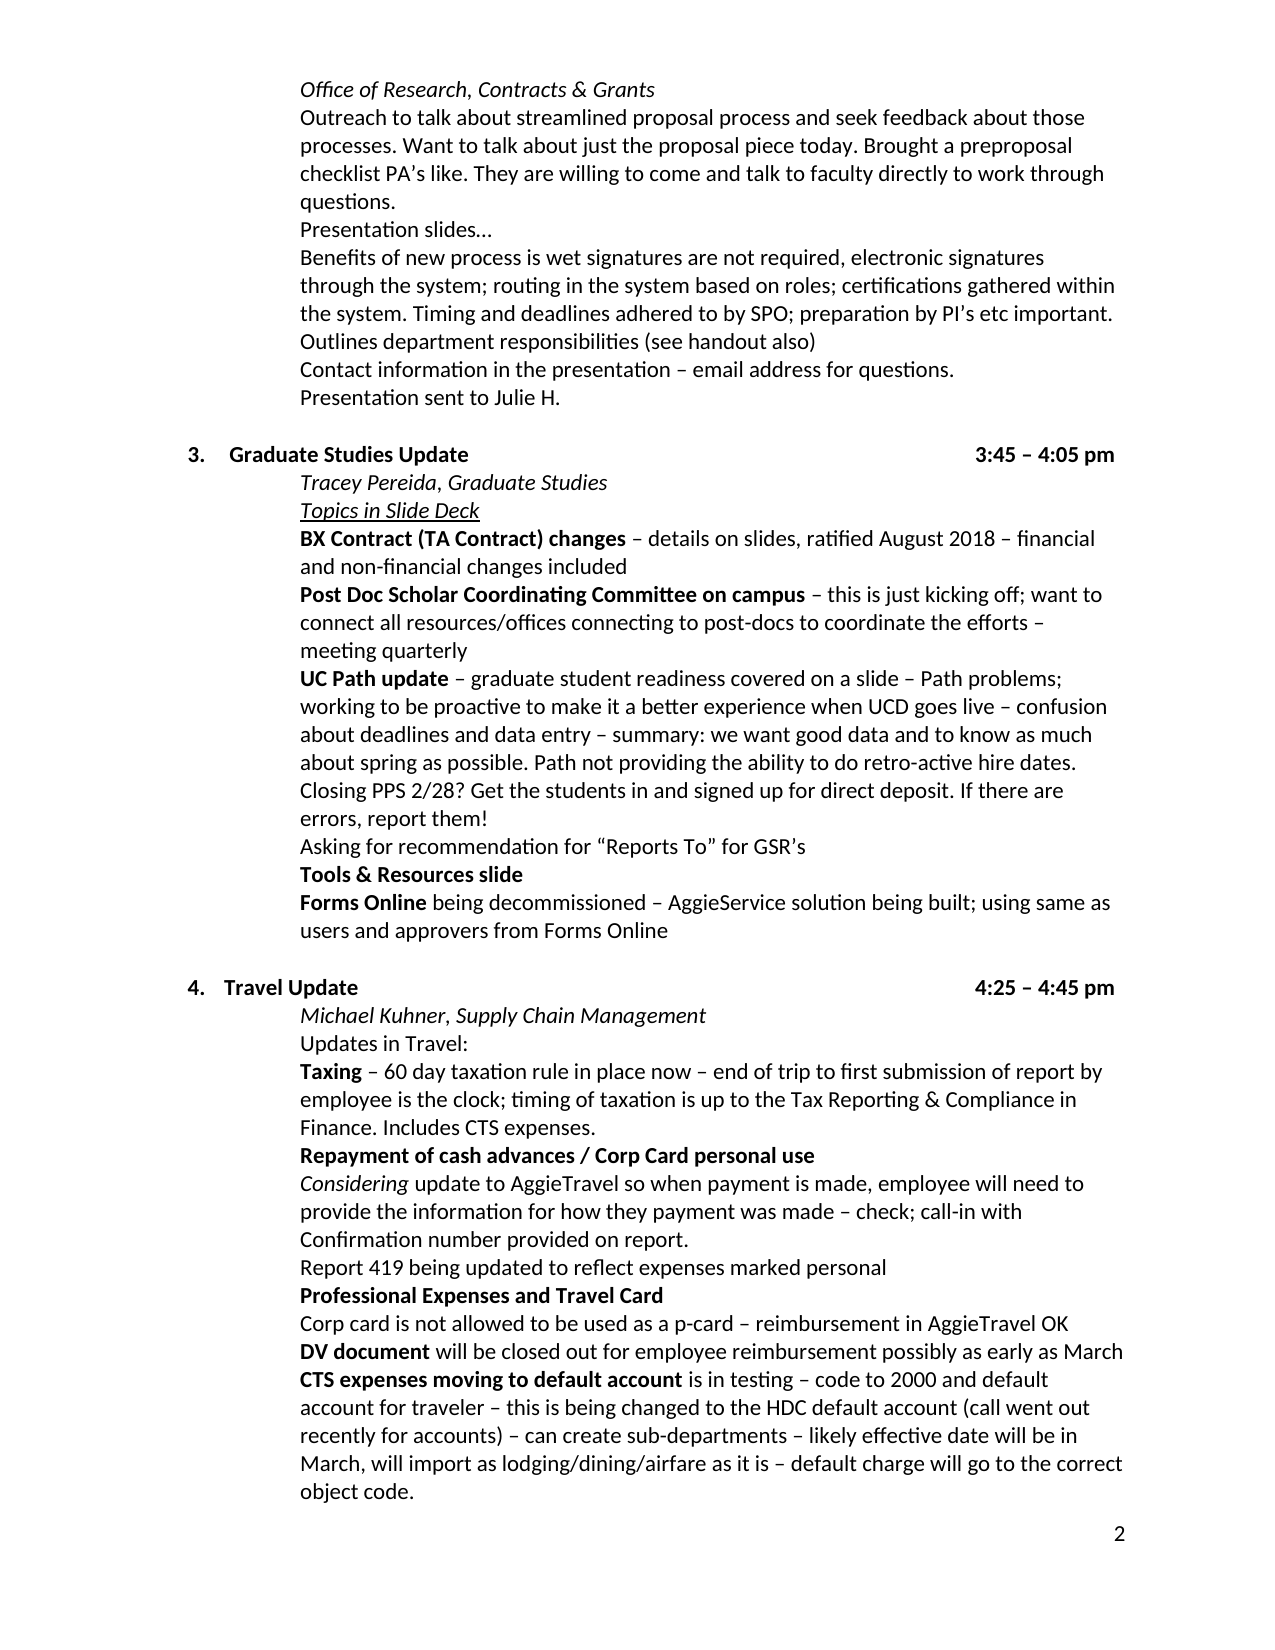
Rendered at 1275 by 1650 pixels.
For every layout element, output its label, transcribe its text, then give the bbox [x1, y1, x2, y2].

text Presentation slides… [300, 215, 1125, 243]
text Repayment of cash advances / Corp Card personal use [300, 1141, 1125, 1169]
text Contact information in the presentation – email address for questions. [300, 355, 1125, 383]
text Updates in Travel: [300, 1029, 1125, 1057]
list Travel Update 4:25 – 4:45 pm [187, 972, 1125, 1001]
text Report 419 being updated to reflect expenses marked personal [300, 1253, 1125, 1281]
text Post Doc Scholar Coordinating Committee on campus – this is just kicking off; want to connect all resources/offices connecting to post-docs to coordinate the efforts – meeting quarterly [300, 580, 1125, 664]
text CTS expenses moving to default account is in testing – code to 2000 and default account for traveler – this is being changed to the HDC default account (call went out recently for accounts) – can create sub-departments – likely effective date will be in March, will import as lodging/dining/airfare as it is – default charge will go to the correct object code. [300, 1365, 1125, 1506]
text Asking for recommendation for “Reports To” for GSR’s [300, 832, 1125, 860]
text Presentation sent to Julie H. [300, 383, 1125, 411]
text Taxing – 60 day taxation rule in place now – end of trip to first submission of report by employee is the clock; timing of taxation is up to the Tax Reporting & Compliance in Finance. Includes CTS expenses. [300, 1057, 1125, 1141]
text BX Contract (TA Contract) changes – details on slides, ratified August 2018 – financial and non-financial changes included [300, 524, 1125, 580]
text Tools & Resources slide [300, 860, 1125, 888]
list Graduate Studies Update 3:45 – 4:05 pm [187, 439, 1125, 468]
text Topics in Slide Deck [300, 496, 1125, 524]
text Considering update to AggieTravel so when payment is made, employee will need to provide the information for how they payment was made – check; call-in with Confirmation number provided on report. [300, 1169, 1125, 1253]
text Outreach to talk about streamlined proposal process and seek feedback about those processes. Want to talk about just the proposal piece today. Brought a preproposal checklist PA’s like. They are willing to come and talk to faculty directly to work through questions. [300, 103, 1125, 215]
text UC Path update – graduate student readiness covered on a slide – Path problems; working to be proactive to make it a better experience when UCD goes live – confusion about deadlines and data entry – summary: we want good data and to know as much about spring as possible. Path not providing the ability to do retro-active hire dates. Closing PPS 2/28? Get the students in and signed up for direct deposit. If there are errors, report them! [300, 664, 1125, 832]
text Tracey Pereida, Graduate Studies [300, 468, 1125, 496]
text DV document will be closed out for employee reimbursement possibly as early as March [300, 1337, 1125, 1365]
text Forms Online being decommissioned – AggieService solution being built; using same as users and approvers from Forms Online [300, 888, 1125, 944]
text Professional Expenses and Travel Card [300, 1281, 1125, 1309]
text Outlines department responsibilities (see handout also) [300, 327, 1125, 355]
text Office of Research, Contracts & Grants [300, 75, 1125, 103]
text Michael Kuhner, Supply Chain Management [225, 1001, 1125, 1029]
text Corp card is not allowed to be used as a p-card – reimbursement in AggieTravel OK [300, 1309, 1125, 1337]
text Benefits of new process is wet signatures are not required, electronic signatures through the system; routing in the system based on roles; certifications gathered within the system. Timing and deadlines adhered to by SPO; preparation by PI’s etc important. [300, 243, 1125, 327]
